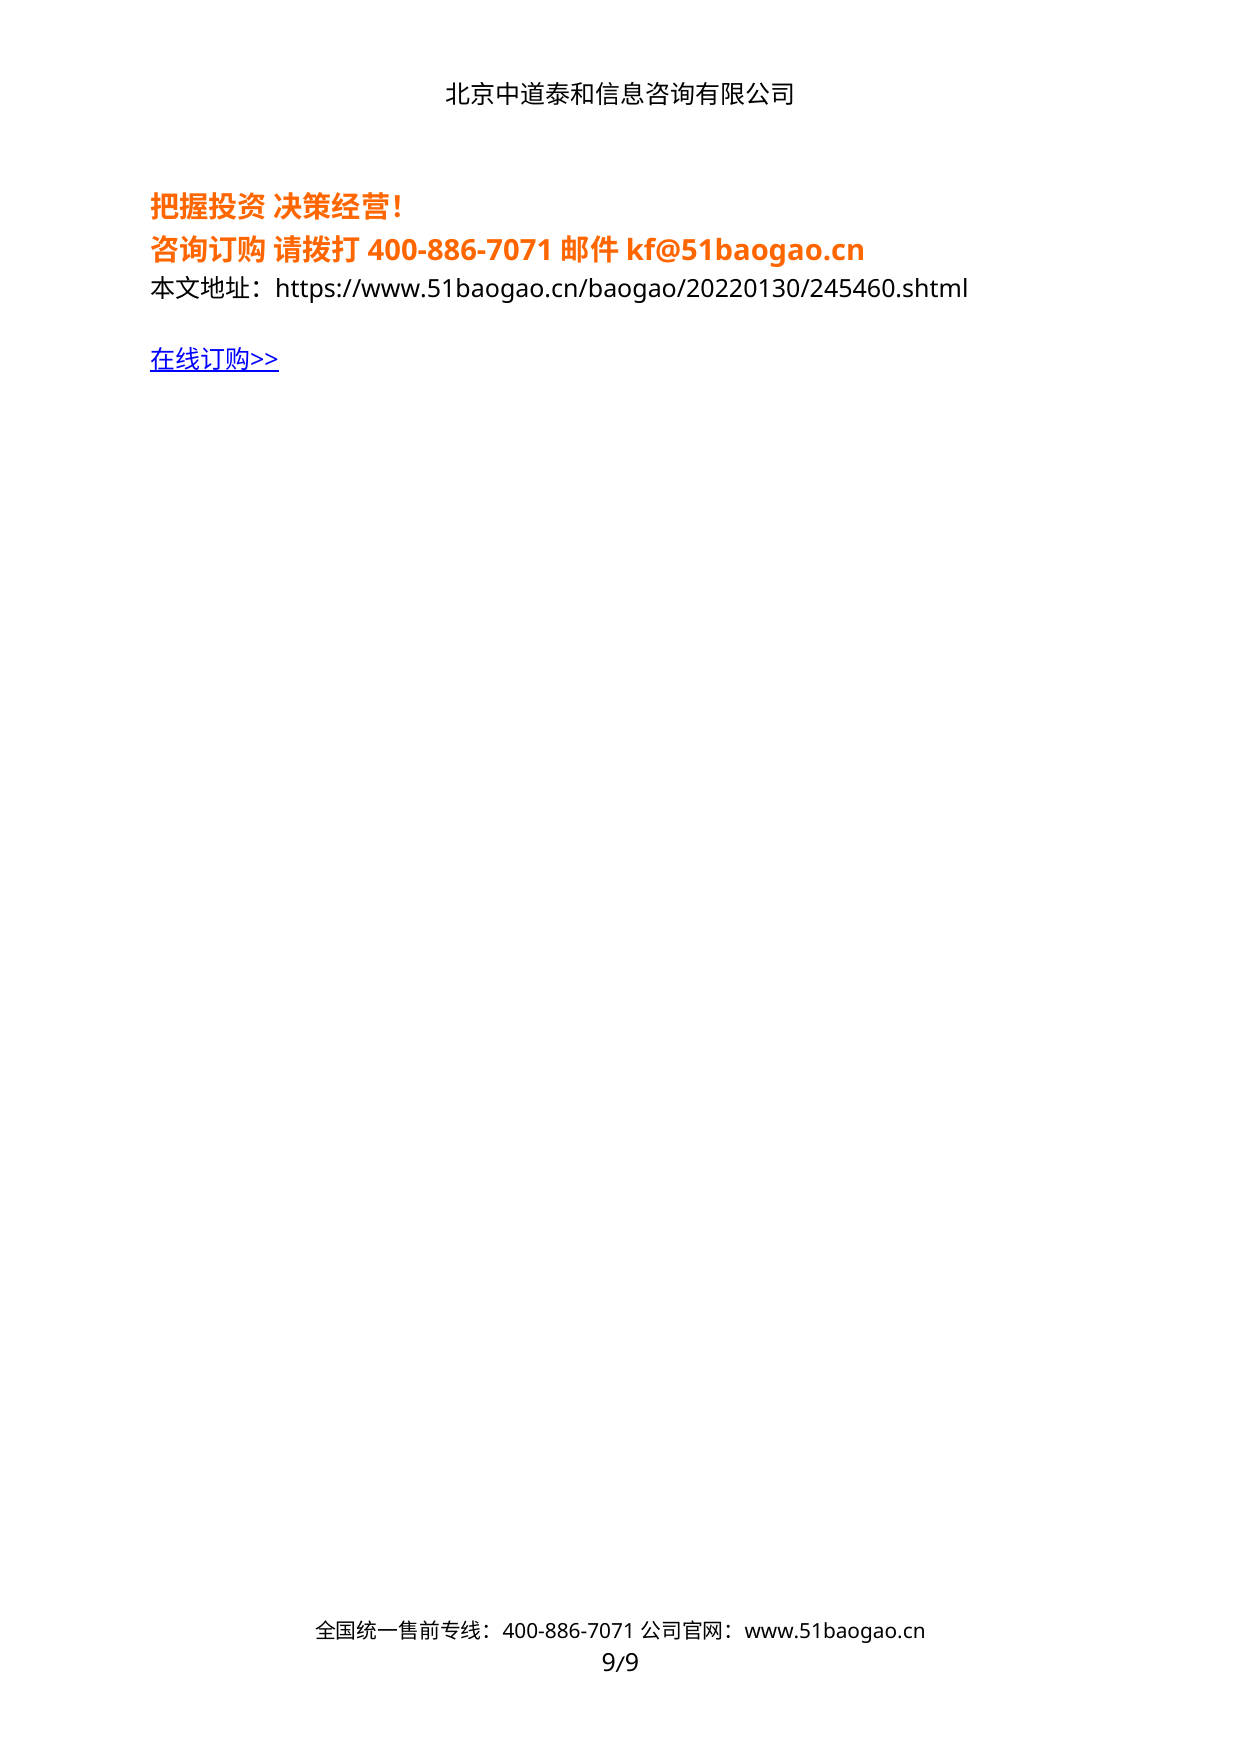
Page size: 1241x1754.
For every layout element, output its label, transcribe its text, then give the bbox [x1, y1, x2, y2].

text 在线订购>> [150, 305, 1090, 375]
text 把握投资 决策经营！咨询订购 请拨打 400-886-7071 邮件 kf@51baogao.cn本文地址：https://www.51baogao.cn/baogao/20220130/245460.shtml [150, 150, 1090, 305]
